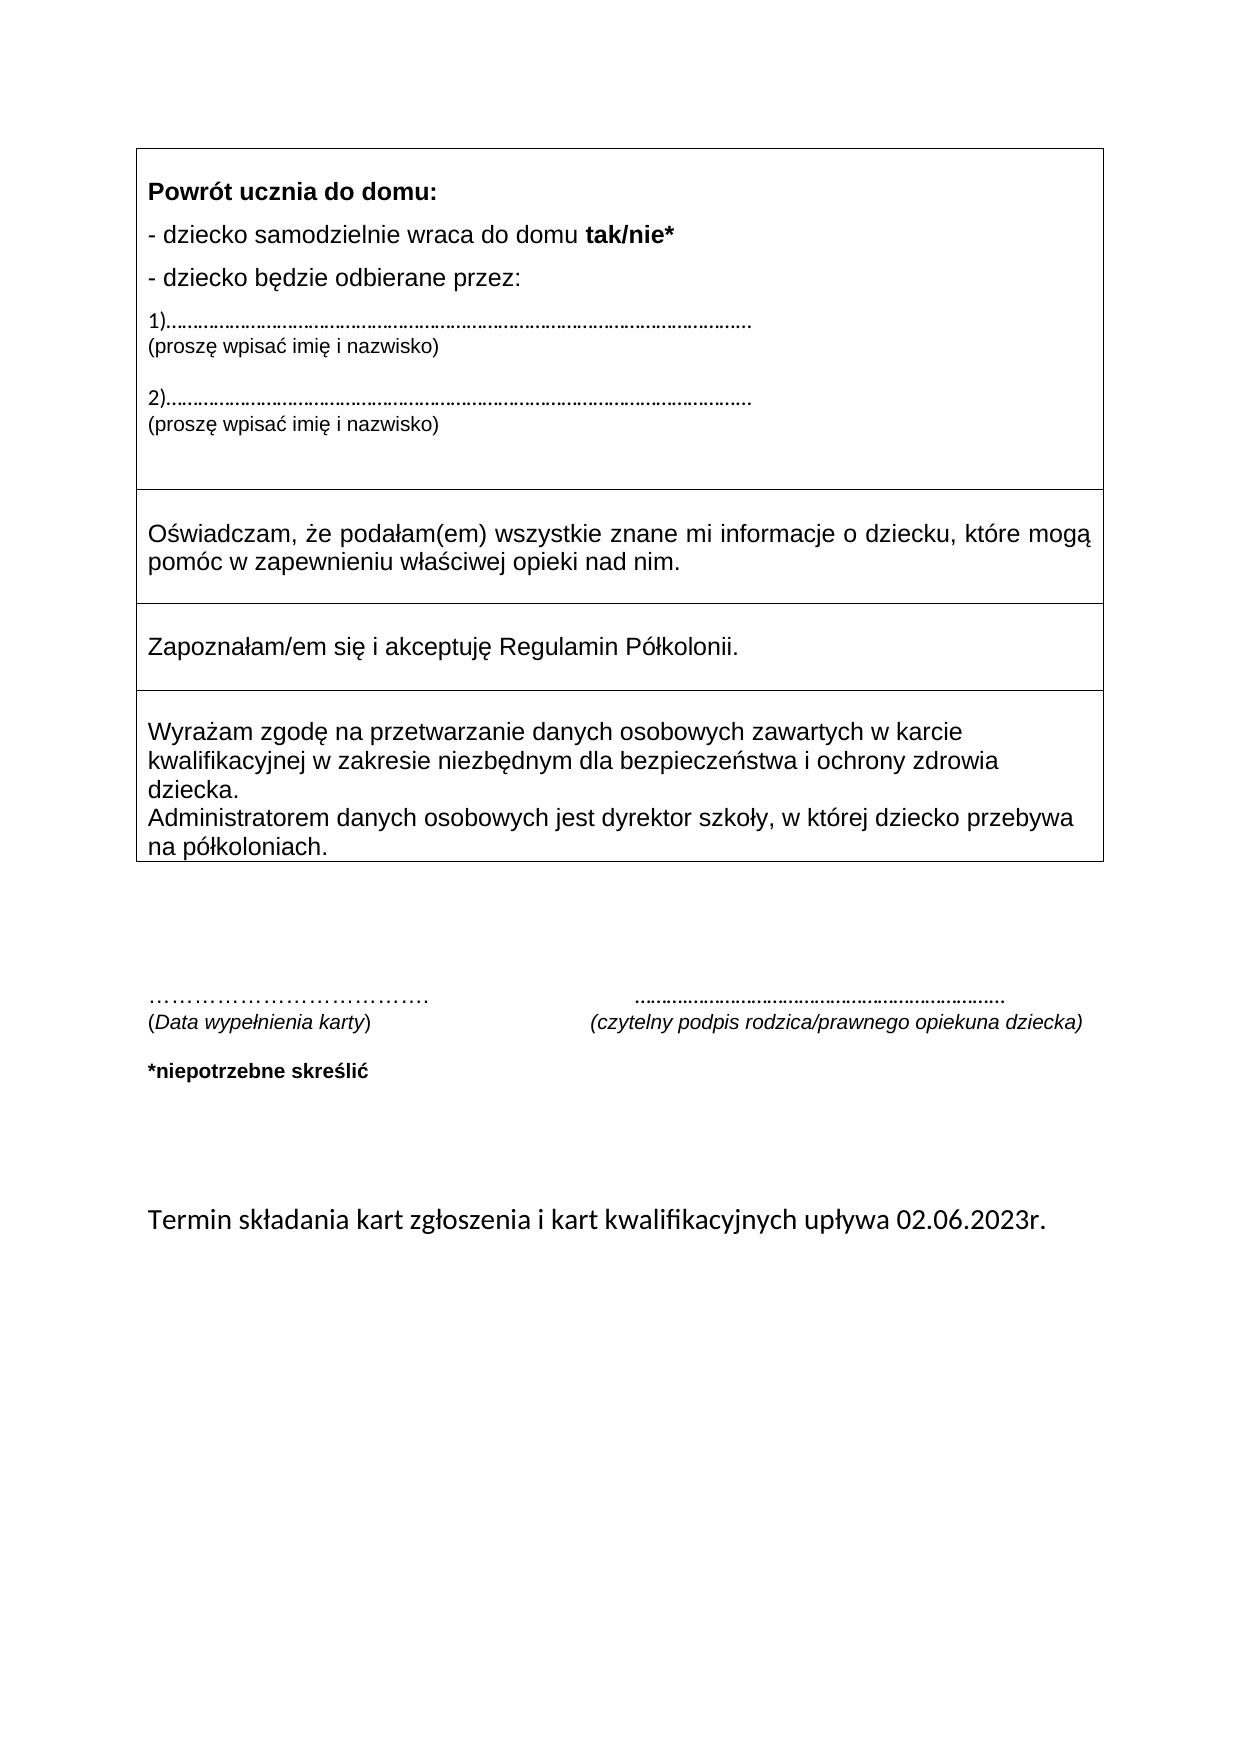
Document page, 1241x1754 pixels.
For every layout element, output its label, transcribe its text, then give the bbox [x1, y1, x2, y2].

text Termin składania kart zgłoszenia i kart kwalifikacyjnych upływa 02.06.2023r. [148, 1201, 1093, 1264]
table_cell Wyrażam zgodę na przetwarzanie danych osobowych zawartych w karcie kwalifikacyjnej w zakresie niezbędnym dla bezpieczeństwa i ochrony zdrowia dziecka. Administratorem danych osobowych jest dyrektor szkoły, w której dziecko przebywa na półkoloniach. [137, 691, 1103, 861]
table_cell Oświadczam, że podałam(em) wszystkie znane mi informacje o dziecku, które mogą pomóc w zapewnieniu właściwej opieki nad nim. [137, 490, 1103, 602]
text *niepotrzebne skreślić [148, 1059, 1093, 1083]
text ………………………………. ……….…………………………………………………... [148, 982, 1093, 1009]
table_cell Zapoznałam/em się i akceptuję Regulamin Półkolonii. [137, 604, 1103, 690]
table_cell Powrót ucznia do domu: - dziecko samodzielnie wraca do domu tak/nie* - dziecko będzie odbierane przez: 1)………………………………………………………………………………………………... (proszę wpisać imię i nazwisko) 2)………………………………………………………………………………………………... (proszę wpisać imię i nazwisko) [137, 149, 1103, 489]
text (Data wypełnienia karty) (czytelny podpis rodzica/prawnego opiekuna dziecka) [148, 1009, 1093, 1033]
